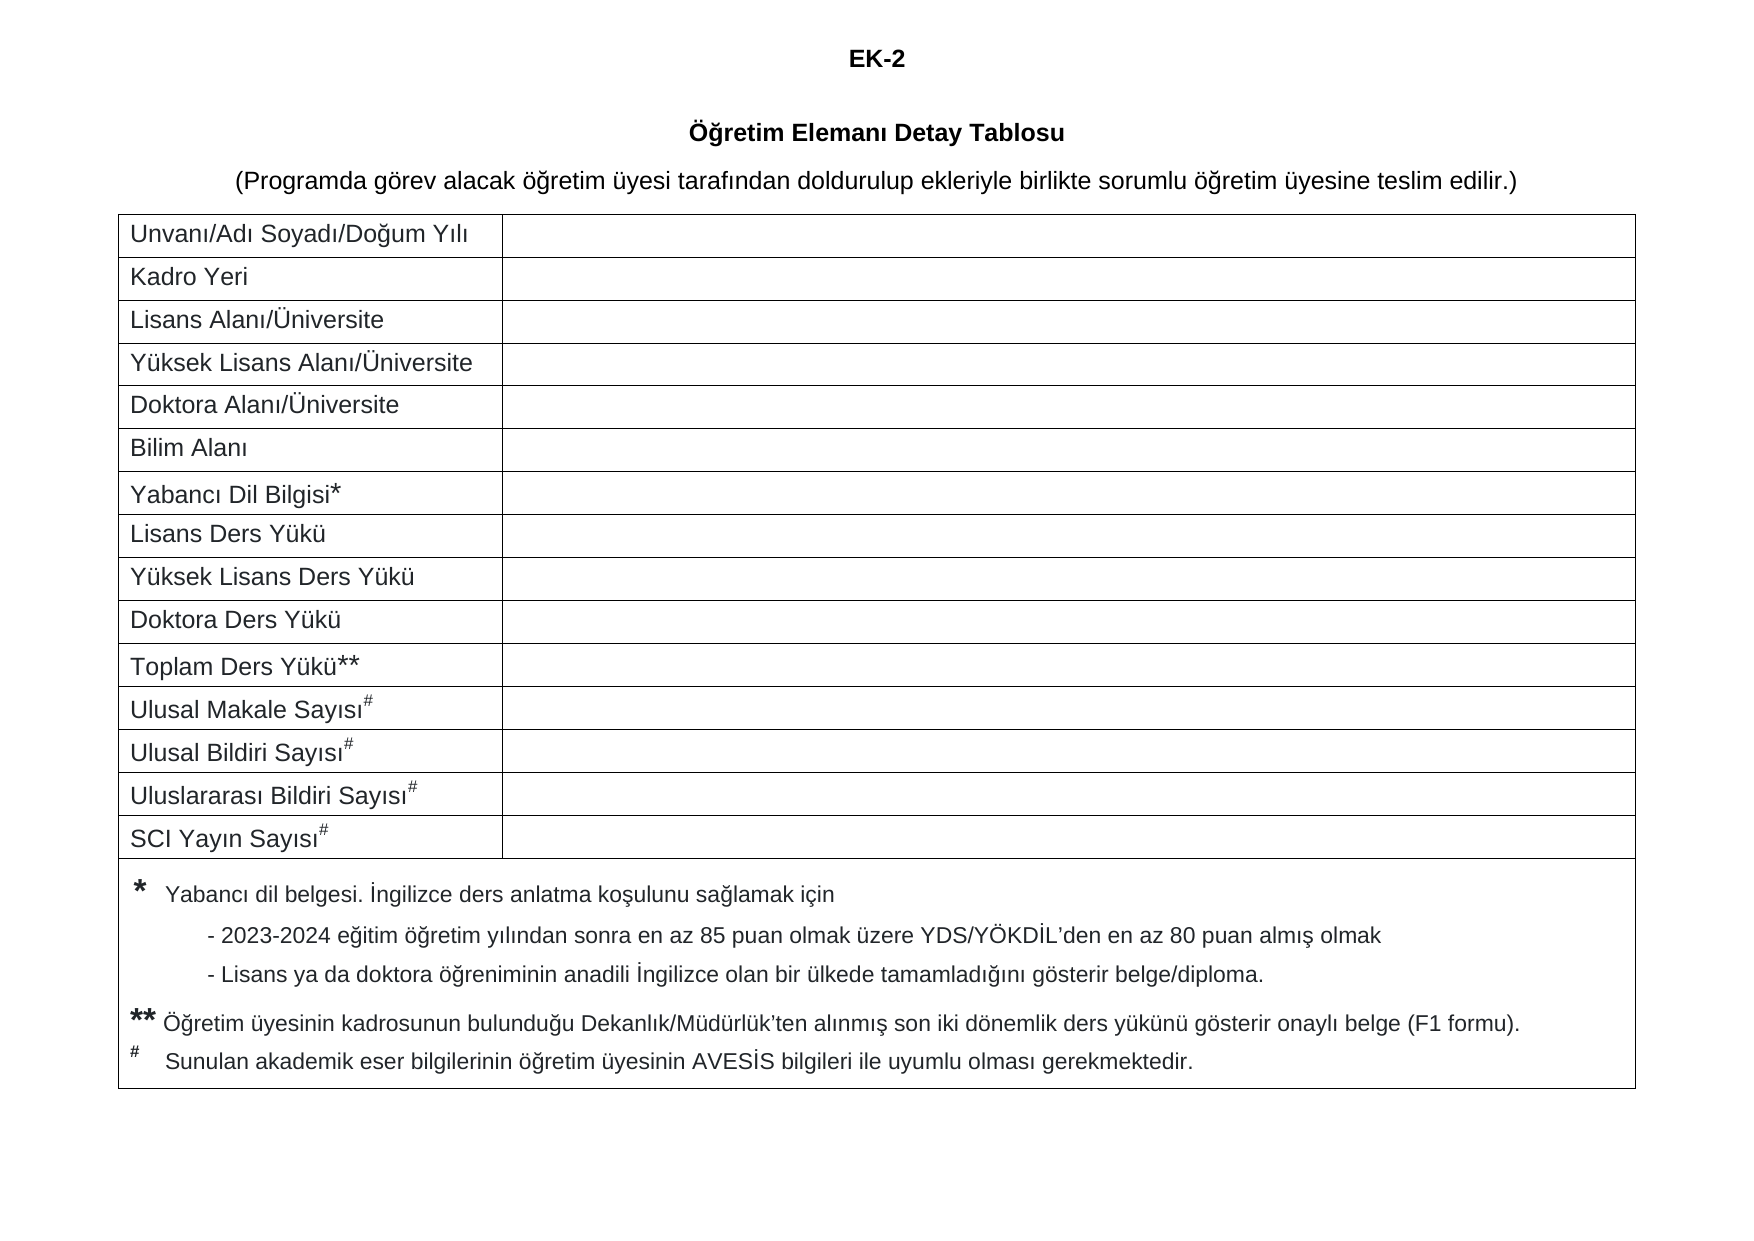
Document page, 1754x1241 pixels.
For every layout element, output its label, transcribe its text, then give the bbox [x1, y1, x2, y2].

table_cell Kadro Yeri [119, 258, 502, 299]
text (Programda görev alacak öğretim üyesi tarafından doldurulup ekleriyle birlikte sorumlu öğretim üyesine teslim edilir.) [118, 166, 1636, 195]
table_cell Yabancı Dil Bilgisi* [119, 472, 502, 514]
table_cell Ulusal Makale Sayısı# [119, 687, 502, 729]
table_cell [503, 558, 1635, 600]
table_cell [503, 386, 1635, 428]
table_cell Lisans Alanı/Üniversite [119, 301, 502, 342]
table_cell Lisans Ders Yükü [119, 515, 502, 557]
table_cell [503, 644, 1635, 686]
table_cell [503, 687, 1635, 729]
table_cell Uluslararası Bildiri Sayısı# [119, 773, 502, 814]
text Öğretim Elemanı Detay Tablosu [118, 118, 1636, 147]
table_header [503, 215, 1635, 257]
table_cell [503, 515, 1635, 557]
table_cell Bilim Alanı [119, 429, 502, 471]
table_cell Yüksek Lisans Ders Yükü [119, 558, 502, 600]
table_cell [503, 773, 1635, 814]
table_cell Yüksek Lisans Alanı/Üniversite [119, 344, 502, 385]
table_cell [503, 258, 1635, 299]
table_cell [503, 472, 1635, 514]
table_cell * Yabancı dil belgesi. İngilizce ders anlatma koşulunu sağlamak için - 2023-2024 eğitim öğretim yılından sonra en az 85 puan olmak üzere YDS/YÖKDİL’den en az 80 puan almış olmak - Lisans ya da doktora öğreniminin anadili İngilizce olan bir ülkede tamamladığını gösterir belge/diploma. ** Öğretim üyesinin kadrosunun bulunduğu Dekanlık/Müdürlük’ten alınmış son iki dönemlik ders yükünü gösterir onaylı belge (F1 formu). # Sunulan akademik eser bilgilerinin öğretim üyesinin AVESİS bilgileri ile uyumlu olması gerekmektedir. [119, 859, 1635, 1088]
table_cell [503, 816, 1635, 857]
table_cell [503, 730, 1635, 772]
table_header Unvanı/Adı Soyadı/Doğum Yılı [119, 215, 502, 257]
table_cell [503, 344, 1635, 385]
table_cell Ulusal Bildiri Sayısı# [119, 730, 502, 772]
table_cell [503, 301, 1635, 342]
table_cell [503, 601, 1635, 643]
table_cell Doktora Ders Yükü [119, 601, 502, 643]
table_cell Doktora Alanı/Üniversite [119, 386, 502, 428]
table_cell Toplam Ders Yükü** [119, 644, 502, 686]
table_cell [503, 429, 1635, 471]
table_cell SCI Yayın Sayısı# [119, 816, 502, 857]
